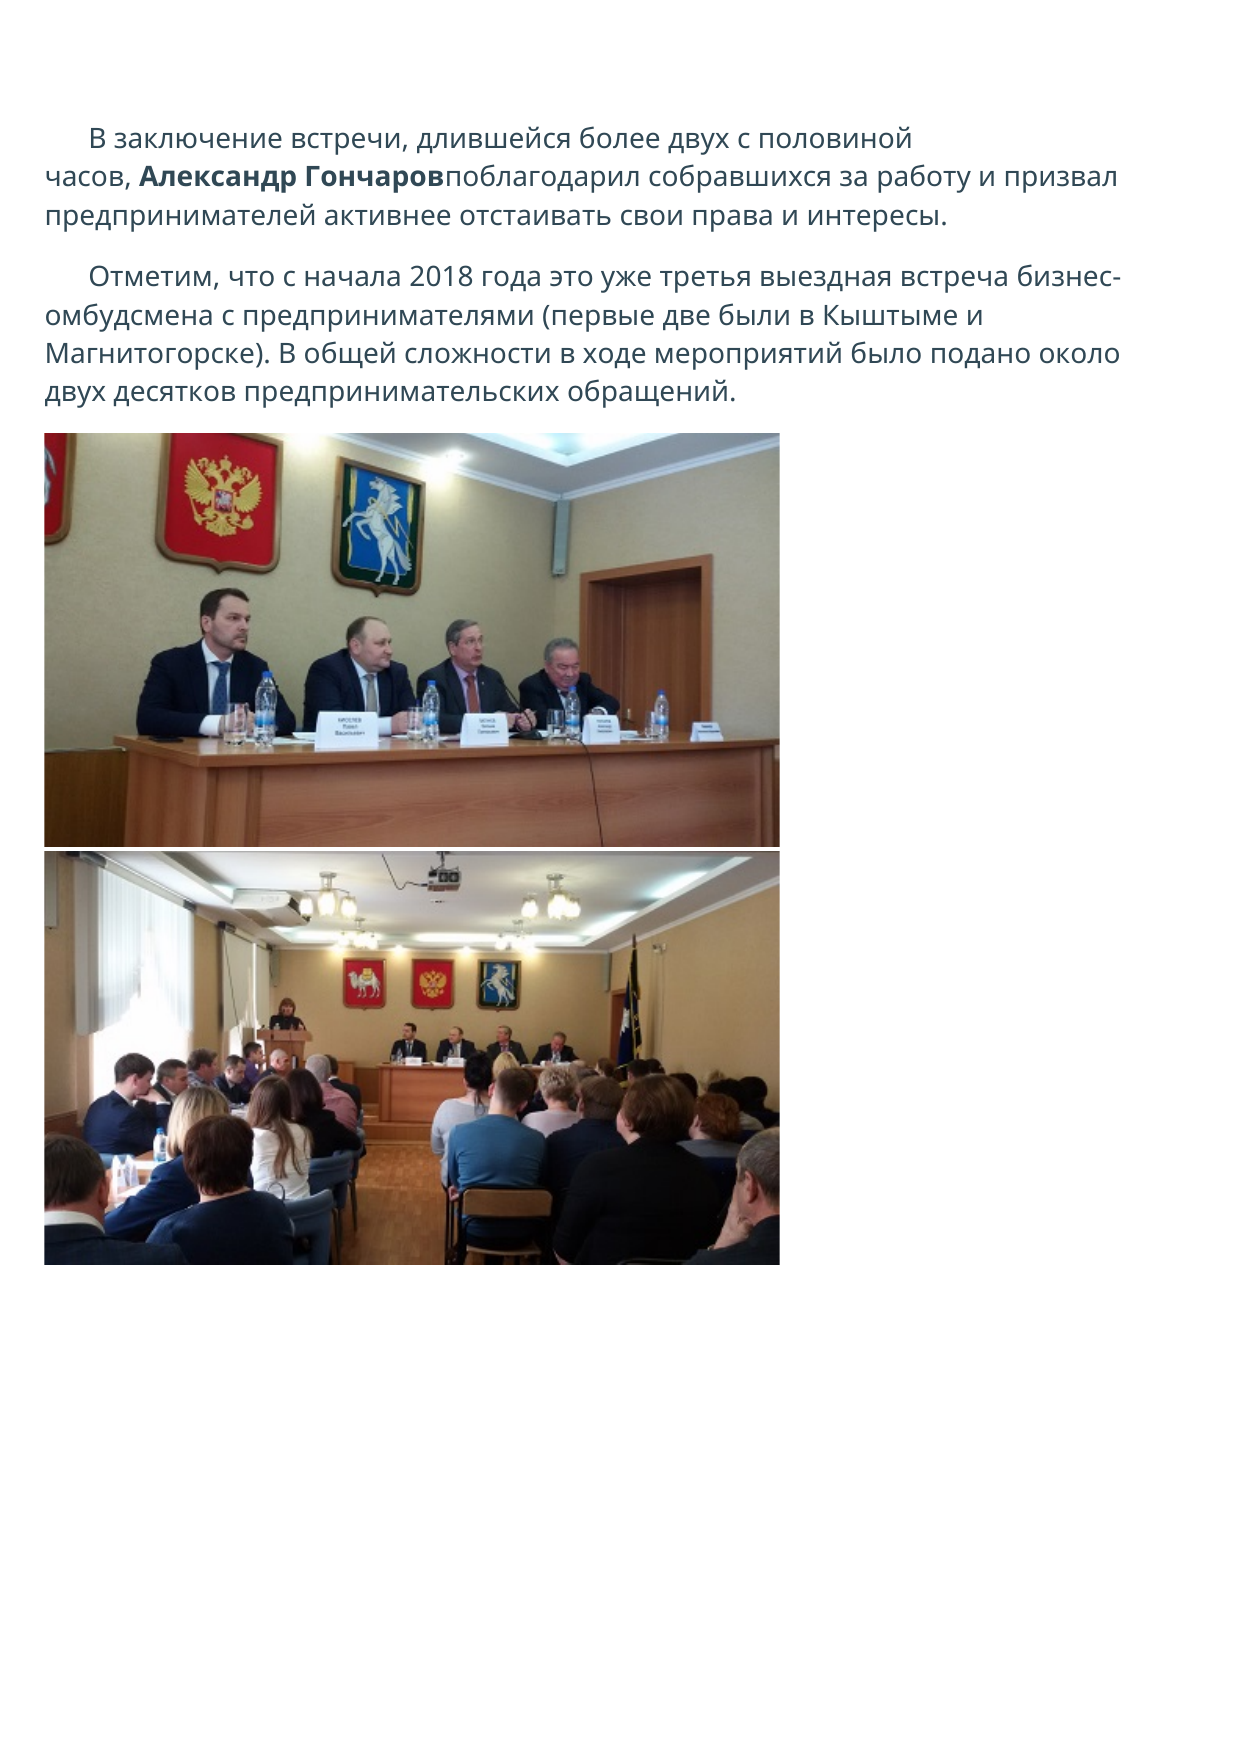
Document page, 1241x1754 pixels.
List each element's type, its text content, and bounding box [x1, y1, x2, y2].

picture [44, 433, 780, 847]
text В заключение встречи, длившейся более двух с половиной часов, Александр Гончаровпоблагодарил собравшихся за работу и призвал предпринимателей активнее отстаивать свои права и интересы. [44, 118, 1152, 233]
picture [44, 851, 780, 1265]
text Отметим, что с начала 2018 года это уже третья выездная встреча бизнес-омбудсмена с предпринимателями (первые две были в Кыштыме и Магнитогорске). В общей сложности в ходе мероприятий было подано около двух десятков предпринимательских обращений. [44, 257, 1152, 410]
